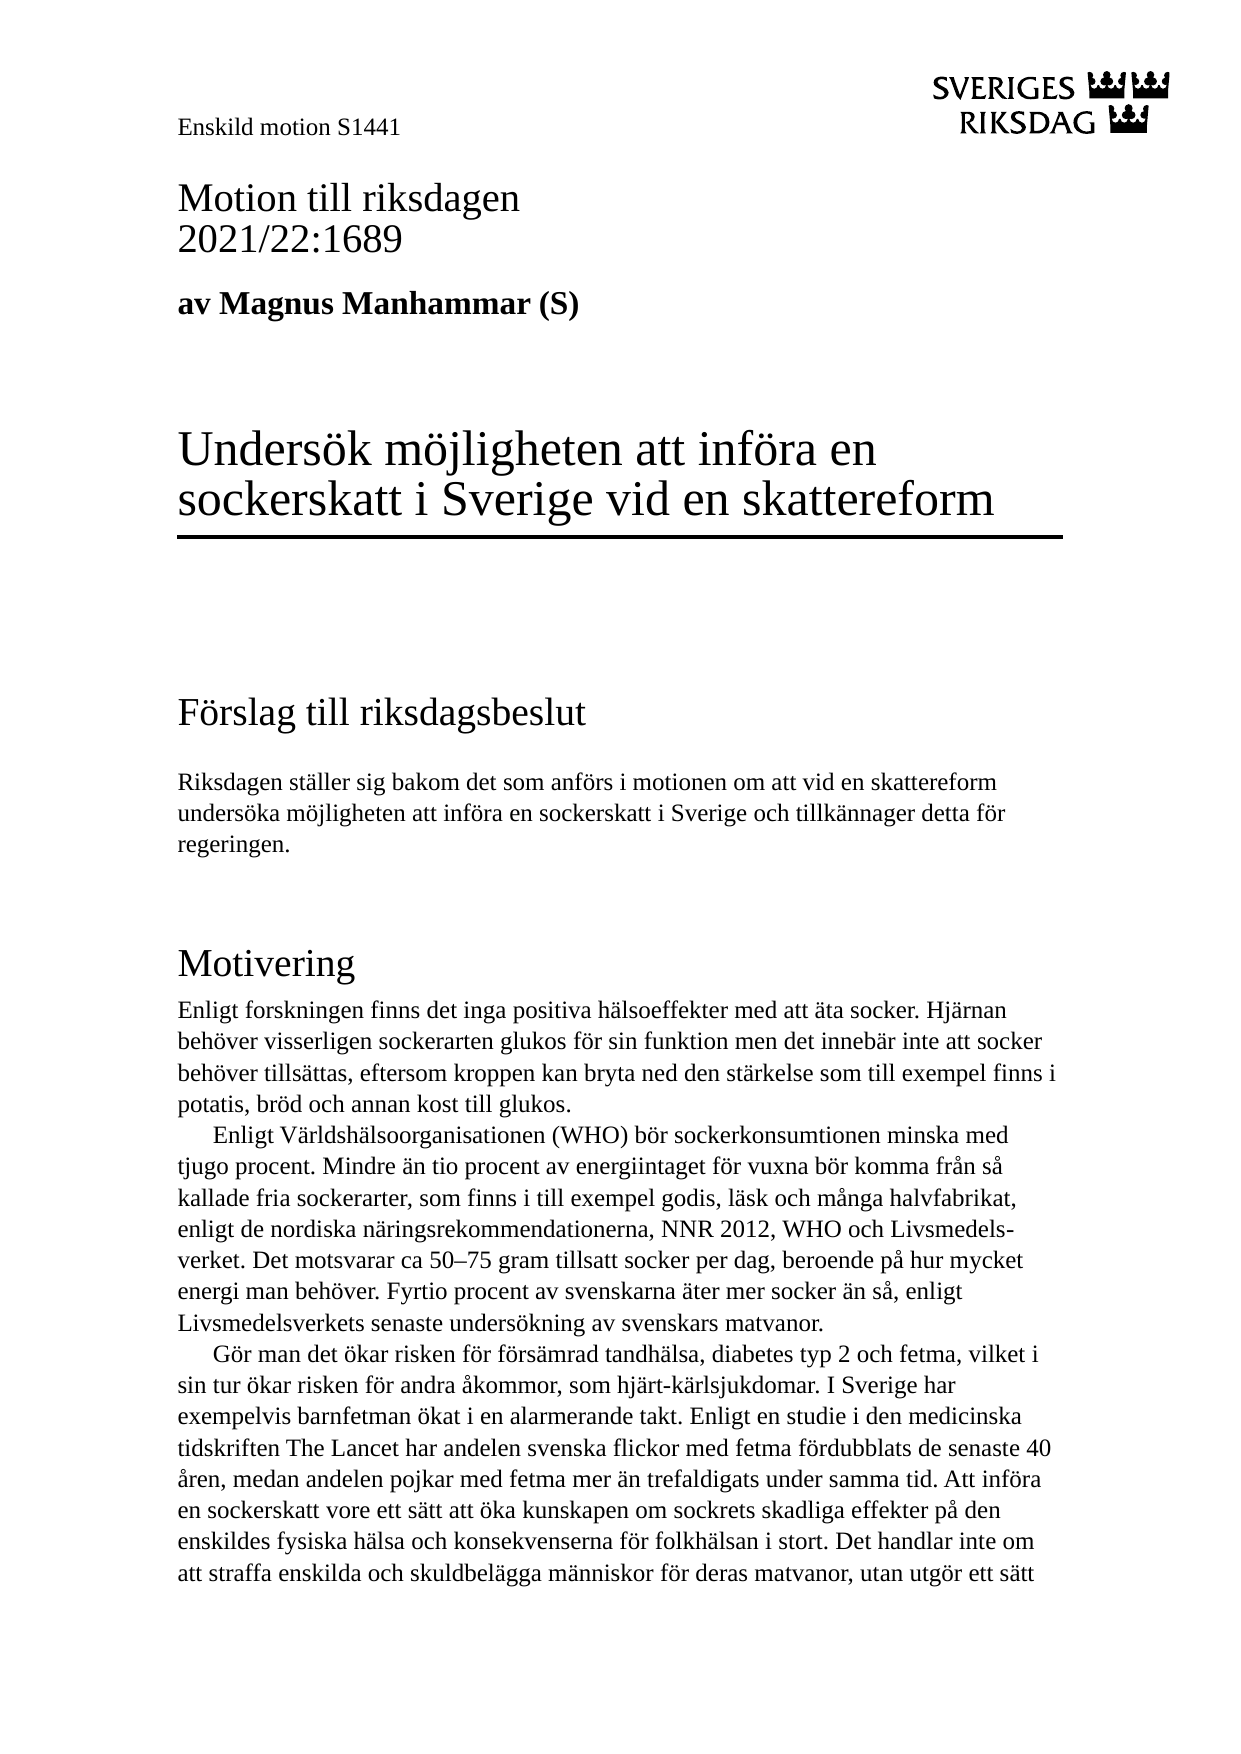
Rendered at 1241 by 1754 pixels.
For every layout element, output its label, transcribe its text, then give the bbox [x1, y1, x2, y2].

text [177, 1336, 1063, 1586]
text Enligt Världshälsoorganisationen (WHO) bör sockerkonsumtionen minska med tjugo procent. Mindre än tio procent av energiintaget för vuxna bör komma från så kallade fria sockerarter, som finns i till exempel godis, läsk och många halvfabrikat, enligt de nordiska näringsrekommendationerna, NNR 2012, WHO och Livsmedelsverket. Det motsvarar ca 50–75 gram tillsatt socker per dag, beroende på hur mycket energi man behöver. Fyrtio procent av svenskarna äter mer socker än så, enligt Livsmedelsverkets senaste undersökning av svenskars matvanor. [177, 1118, 1063, 1336]
text Enligt forskningen finns det inga positiva hälsoeffekter med att äta socker. Hjärnan behöver visserligen sockerarten glukos för sin funktion men det innebär inte att socker behöver tillsättas, eftersom kroppen kan bryta ned den stärkelse som till exempel finns i potatis, bröd och annan kost till glukos. [177, 993, 1063, 1118]
